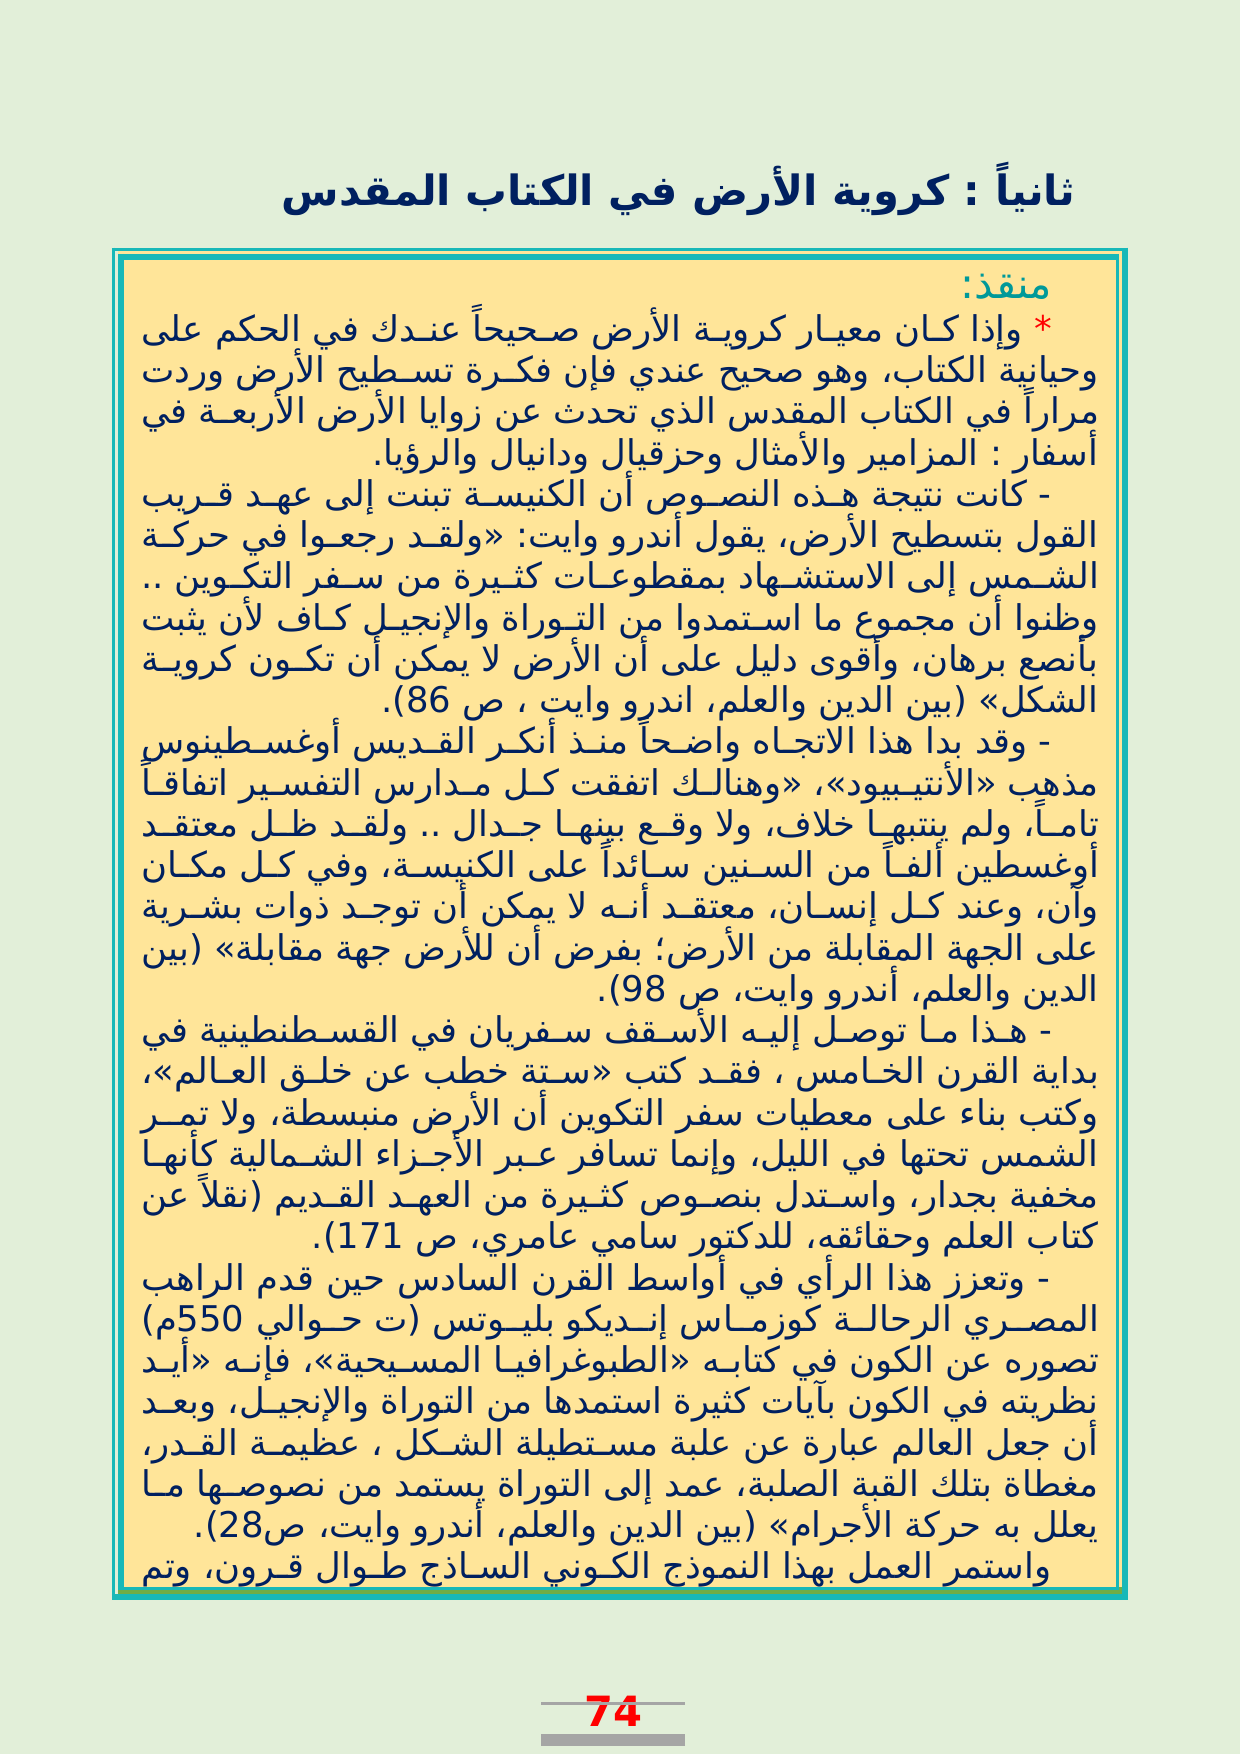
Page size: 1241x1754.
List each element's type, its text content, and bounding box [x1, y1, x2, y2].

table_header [118, 251, 1122, 1587]
subtitle ثانياً : كروية الأرض في الكتاب المقدس [118, 167, 1122, 216]
